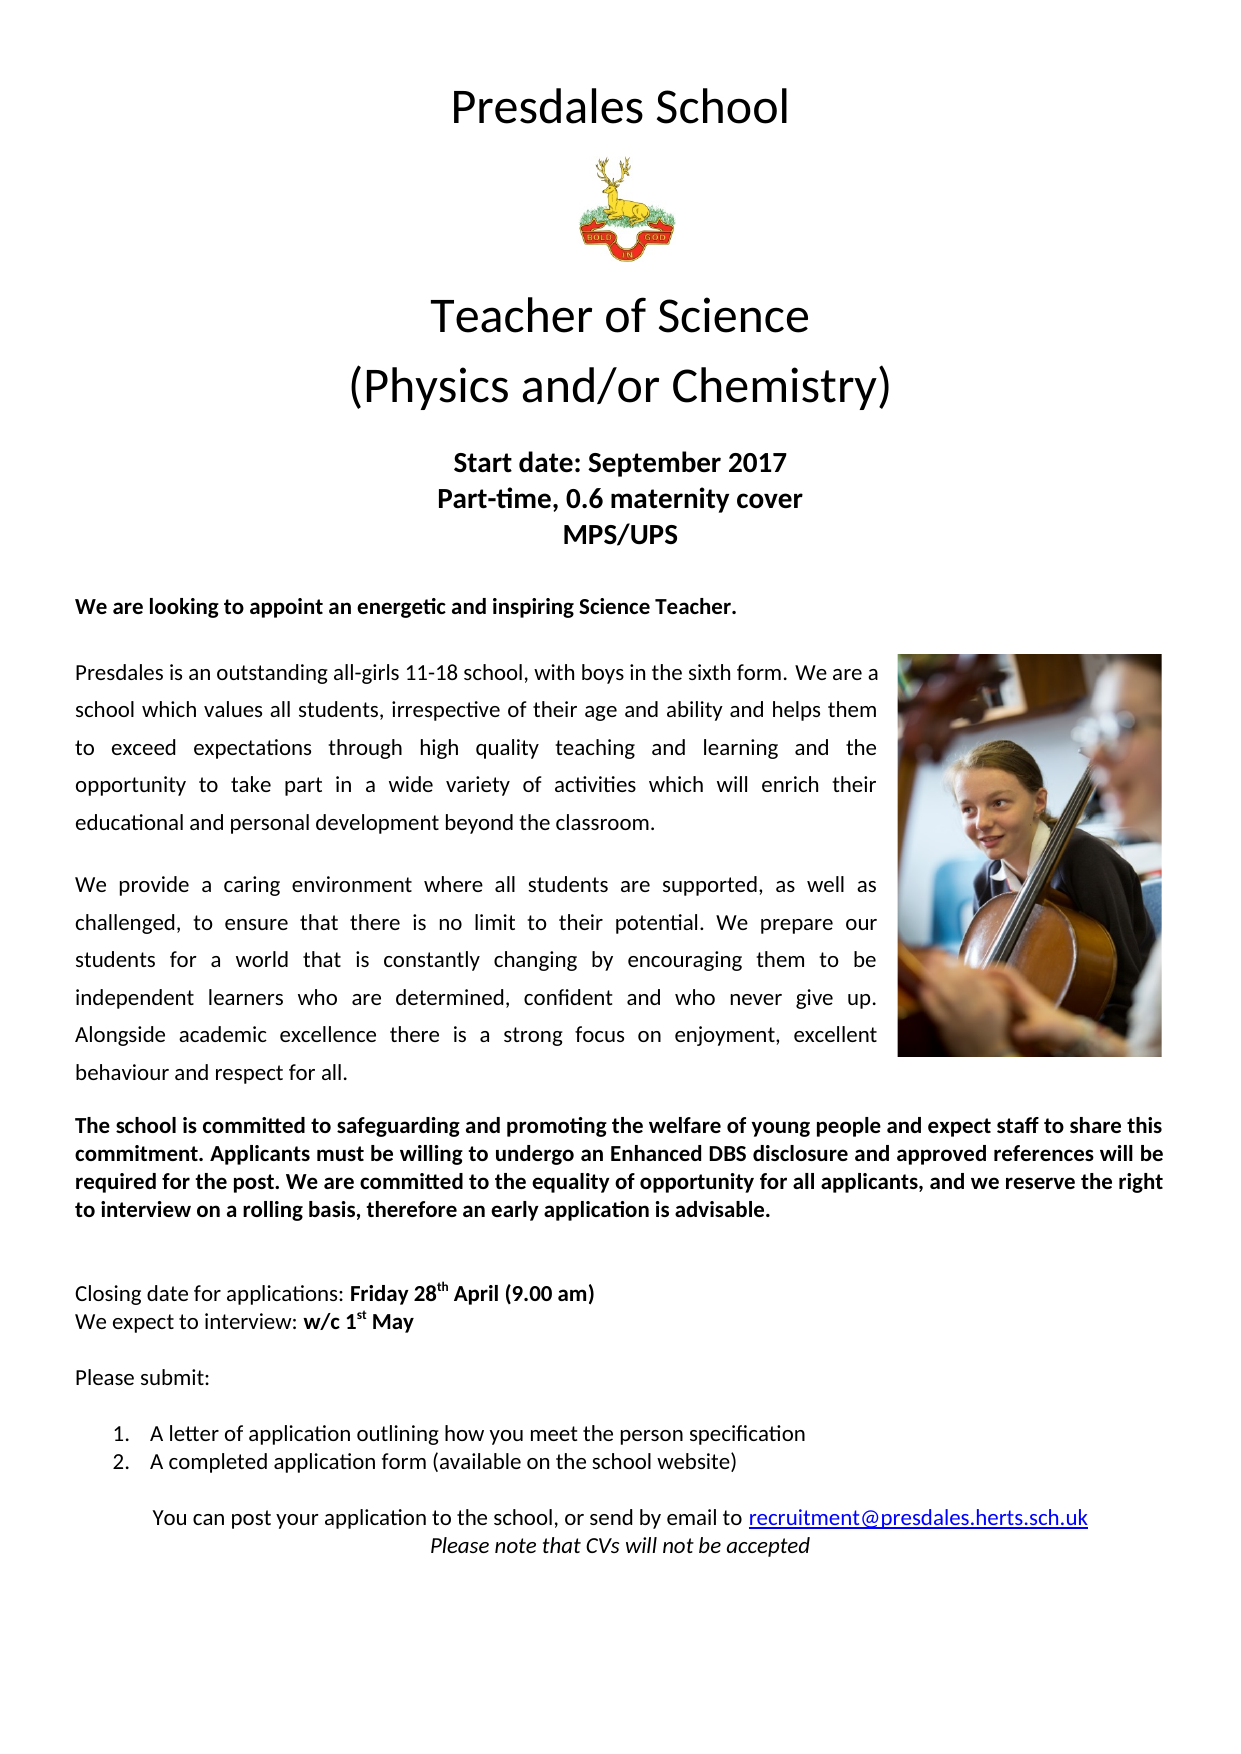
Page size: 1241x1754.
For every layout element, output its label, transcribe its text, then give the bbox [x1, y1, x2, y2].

text Please note that CVs will not be accepted [75, 1531, 1165, 1559]
text Part-time, 0.6 maternity cover [75, 480, 1165, 516]
text Start date: September 2017 [75, 444, 1165, 480]
text We provide a caring environment where all students are supported, as well as challenged, to ensure that there is no limit to their potential. We prepare our students for a world that is constantly changing by encouraging them to be independent learners who are determined, confident and who never give up. Alongside academic excellence there is a strong focus on enjoyment, excellent behaviour and respect for all. [75, 861, 1165, 1086]
text Closing date for applications: Friday 28th April (9.00 am) [75, 1279, 1165, 1307]
list A completed application form (available on the school website) [112, 1447, 1165, 1475]
text We expect to interview: w/c 1st May [75, 1307, 1165, 1335]
text Presdales is an outstanding all-girls 11-18 school, with boys in the sixth form. We are a school which values all students, irrespective of their age and ability and helps them to exceed expectations through high quality teaching and learning and the opportunity to take part in a wide variety of activities which will enrich their educational and personal development beyond the classroom. [75, 648, 1165, 836]
picture [578, 156, 676, 262]
text We are looking to appoint an energetic and inspiring Science Teacher. [75, 592, 1165, 620]
text You can post your application to the school, or send by email to recruitment@presdales.herts.sch.uk [75, 1503, 1165, 1531]
text Teacher of Science [75, 283, 1165, 344]
text The school is committed to safeguarding and promoting the welfare of young people and expect staff to share this commitment. Applicants must be willing to undergo an Enhanced DBS disclosure and approved references will be required for the post. We are committed to the equality of opportunity for all applicants, and we reserve the right to interview on a rolling basis, therefore an early application is advisable. [75, 1111, 1165, 1223]
text Presdales School [75, 75, 1165, 136]
text Please submit: [75, 1363, 1165, 1391]
picture [896, 654, 1162, 1054]
text (Physics and/or Chemistry) [75, 354, 1165, 415]
text MPS/UPS [75, 516, 1165, 551]
list A letter of application outlining how you meet the person specification [112, 1419, 1165, 1447]
